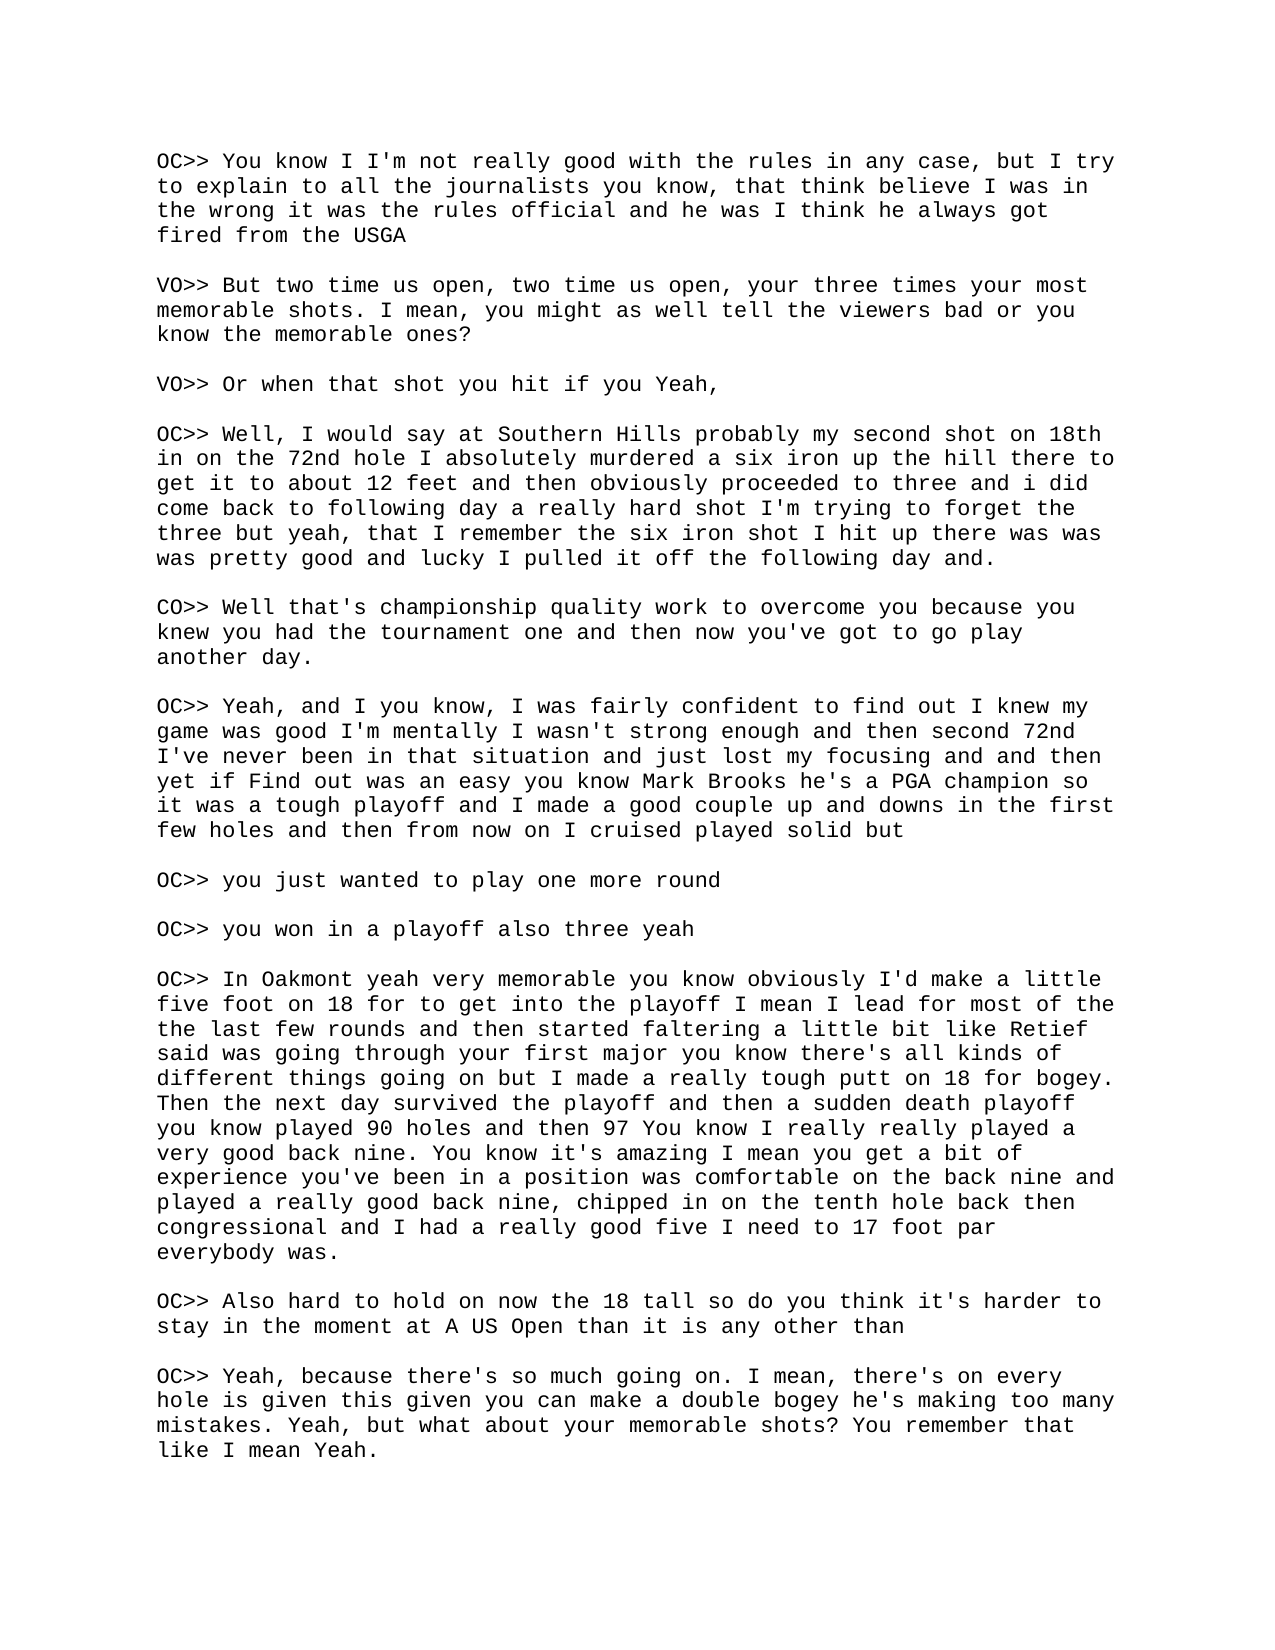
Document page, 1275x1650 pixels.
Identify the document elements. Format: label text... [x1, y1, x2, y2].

text OC>> In Oakmont yeah very memorable you know obviously I'd make a little five foot on 18 for to get into the playoff I mean I lead for most of the the last few rounds and then started faltering a little bit like Retief said was going through your first major you know there's all kinds of different things going on but I made a really tough putt on 18 for bogey. Then the next day survived the playoff and then a sudden death playoff you know played 90 holes and then 97 You know I really really played a very good back nine. You know it's amazing I mean you get a bit of experience you've been in a position was comfortable on the back nine and played a really good back nine, chipped in on the tenth hole back then congressional and I had a really good five I need to 17 foot par everybody was. [156, 968, 1118, 1266]
text OC>> You know I I'm not really good with the rules in any case, but I try to explain to all the journalists you know, that think believe I was in the wrong it was the rules official and he was I think he always got fired from the USGA [156, 150, 1118, 249]
text OC>> Yeah, and I you know, I was fairly confident to find out I knew my game was good I'm mentally I wasn't strong enough and then second 72nd I've never been in that situation and just lost my focusing and and then yet if Find out was an easy you know Mark Brooks he's a PGA champion so it was a tough playoff and I made a good couple up and downs in the first few holes and then from now on I cruised played solid but [156, 695, 1118, 844]
text OC>> you won in a playoff also three yeah [156, 918, 1118, 943]
text VO>> Or when that shot you hit if you Yeah, [156, 373, 1118, 398]
text CO>> Well that's championship quality work to overcome you because you knew you had the tournament one and then now you've got to go play another day. [156, 596, 1118, 671]
text OC>> Well, I would say at Southern Hills probably my second shot on 18th in on the 72nd hole I absolutely murdered a six iron up the hill there to get it to about 12 feet and then obviously proceeded to three and i did come back to following day a really hard shot I'm trying to forget the three but yeah, that I remember the six iron shot I hit up there was was was pretty good and lucky I pulled it off the following day and. [156, 423, 1118, 571]
text OC>> Also hard to hold on now the 18 tall so do you think it's harder to stay in the moment at A US Open than it is any other than [156, 1290, 1118, 1340]
text VO>> But two time us open, two time us open, your three times your most memorable shots. I mean, you might as well tell the viewers bad or you know the memorable ones? [156, 274, 1118, 348]
text OC>> Yeah, because there's so much going on. I mean, there's on every hole is given this given you can make a double bogey he's making too many mistakes. Yeah, but what about your memorable shots? You remember that like I mean Yeah. [156, 1365, 1118, 1464]
text OC>> you just wanted to play one more round [156, 869, 1118, 894]
